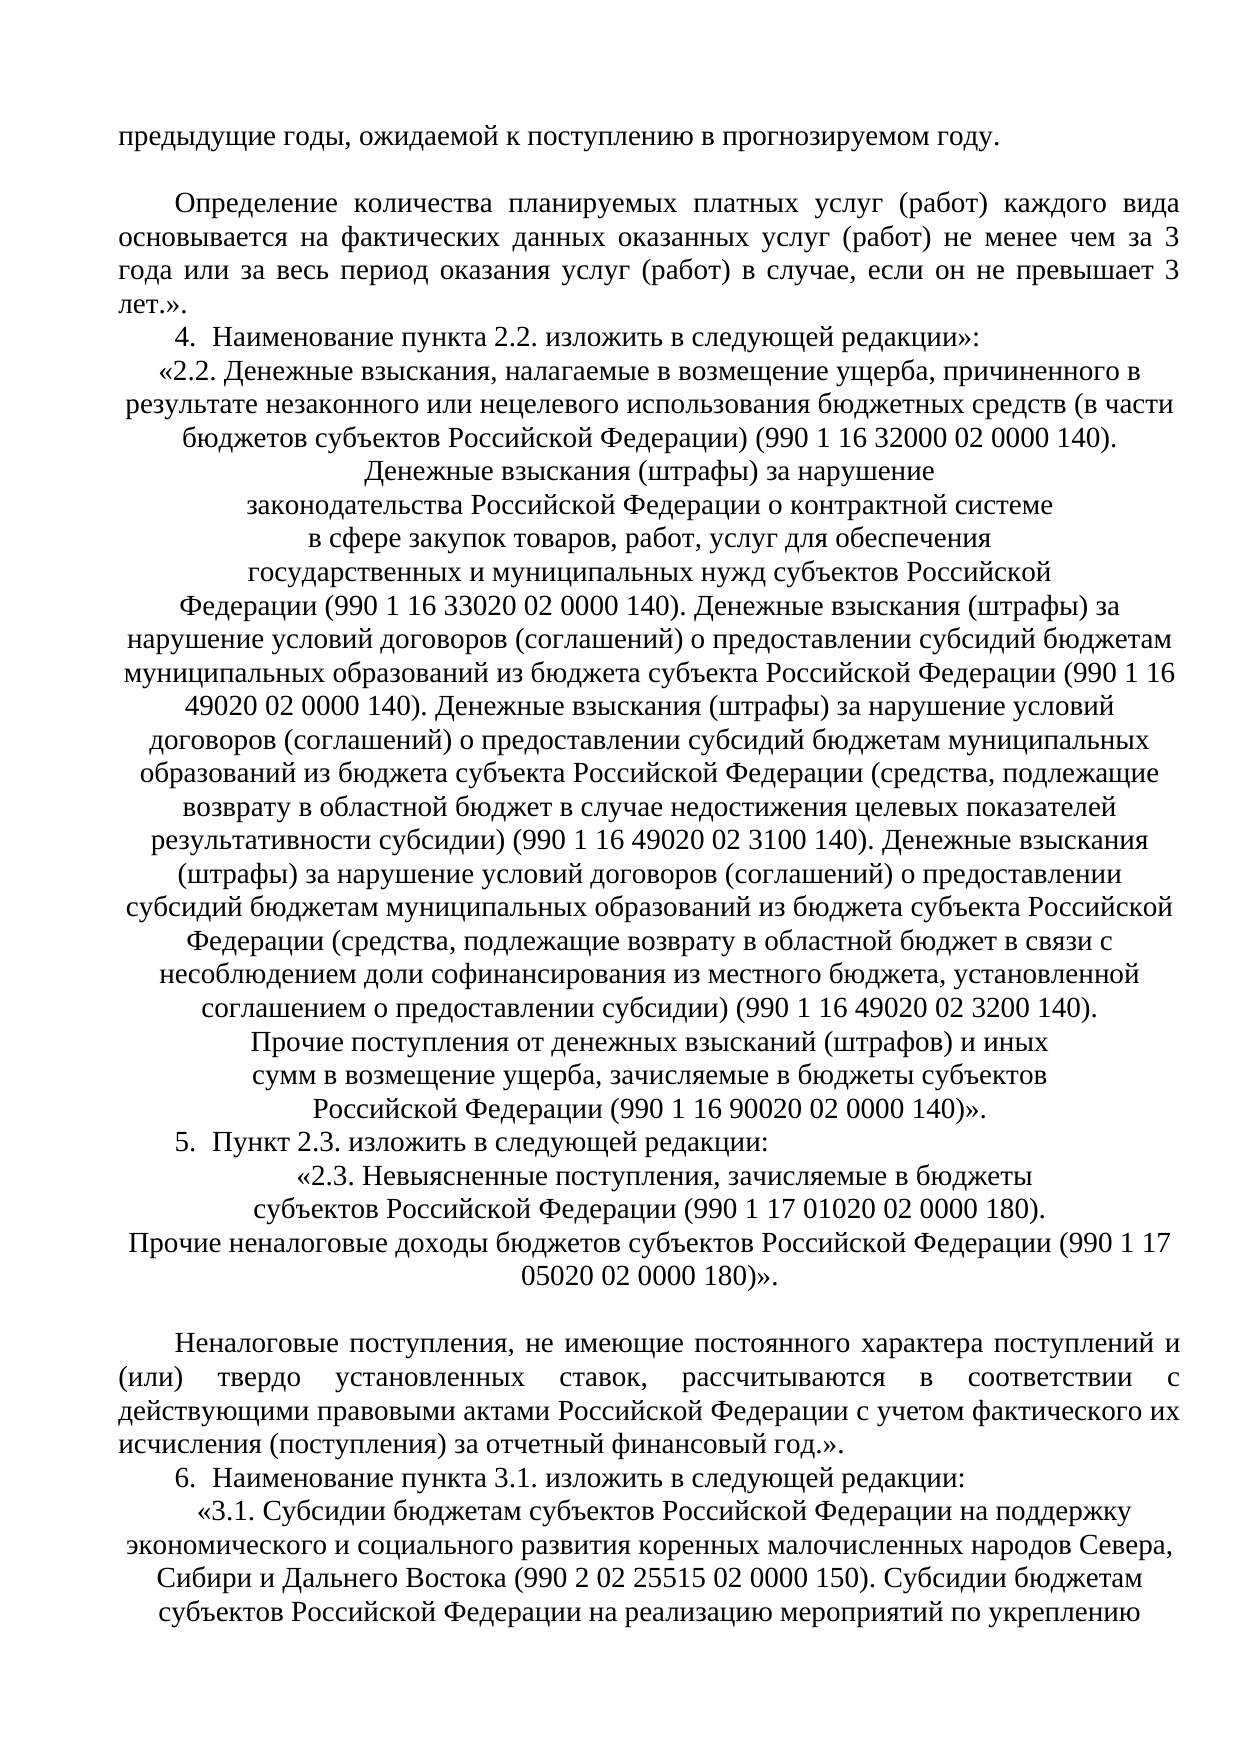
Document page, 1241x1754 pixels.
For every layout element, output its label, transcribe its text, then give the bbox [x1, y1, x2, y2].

list Наименование пункта 2.2. изложить в следующей редакции»: [174, 319, 1181, 353]
list Пункт 2.3. изложить в следующей редакции: [174, 1124, 1181, 1158]
text «2.2. Денежные взыскания, налагаемые в возмещение ущерба, причиненного в результате незаконного или нецелевого использования бюджетных средств (в части бюджетов субъектов Российской Федерации) (990 1 16 32000 02 0000 140). Денежные взыскания (штрафы) за нарушение [118, 353, 1181, 487]
text Российской Федерации (990 1 16 90020 02 0000 140)». [118, 1091, 1181, 1124]
list Наименование пункта 3.1. изложить в следующей редакции: [174, 1460, 1181, 1493]
text сумм в возмещение ущерба, зачисляемые в бюджеты субъектов [118, 1057, 1181, 1091]
text Определение количества планируемых платных услуг (работ) каждого вида основывается на фактических данных оказанных услуг (работ) не менее чем за 3 года или за весь период оказания услуг (работ) в случае, если он не превышает 3 лет.». [118, 185, 1181, 319]
text «2.3. Невыясненные поступления, зачисляемые в бюджеты [148, 1158, 1181, 1191]
text законодательства Российской Федерации о контрактной системе [118, 487, 1181, 521]
text в сфере закупок товаров, работ, услуг для обеспечения [118, 521, 1181, 554]
text государственных и муниципальных нужд субъектов Российской [118, 554, 1181, 588]
text Неналоговые поступления, не имеющие постоянного характера поступлений и (или) твердо установленных ставок, рассчитываются в соответствии с действующими правовыми актами Российской Федерации с учетом фактического их исчисления (поступления) за отчетный финансовый год.». [118, 1326, 1181, 1460]
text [118, 118, 1181, 152]
text субъектов Российской Федерации (990 1 17 01020 02 0000 180). [118, 1191, 1181, 1225]
text Федерации (990 1 16 33020 02 0000 140). Денежные взыскания (штрафы) за нарушение условий договоров (соглашений) о предоставлении субсидий бюджетам муниципальных образований из бюджета субъекта Российской Федерации (990 1 16 49020 02 0000 140). Денежные взыскания (штрафы) за нарушение условий договоров (соглашений) о предоставлении субсидий бюджетам муниципальных образований из бюджета субъекта Российской Федерации (средства, подлежащие возврату в областной бюджет в случае недостижения целевых показателей результативности субсидии) (990 1 16 49020 02 3100 140). Денежные взыскания (штрафы) за нарушение условий договоров (соглашений) о предоставлении субсидий бюджетам муниципальных образований из бюджета субъекта Российской Федерации (средства, подлежащие возврату в областной бюджет в связи с несоблюдением доли софинансирования из местного бюджета, установленной соглашением о предоставлении субсидии) (990 1 16 49020 02 3200 140). [118, 588, 1181, 1024]
text Прочие поступления от денежных взысканий (штрафов) и иных [118, 1024, 1181, 1057]
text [118, 1493, 1181, 1627]
text Прочие неналоговые доходы бюджетов субъектов Российской Федерации (990 1 17 05020 02 0000 180)». [118, 1225, 1181, 1292]
